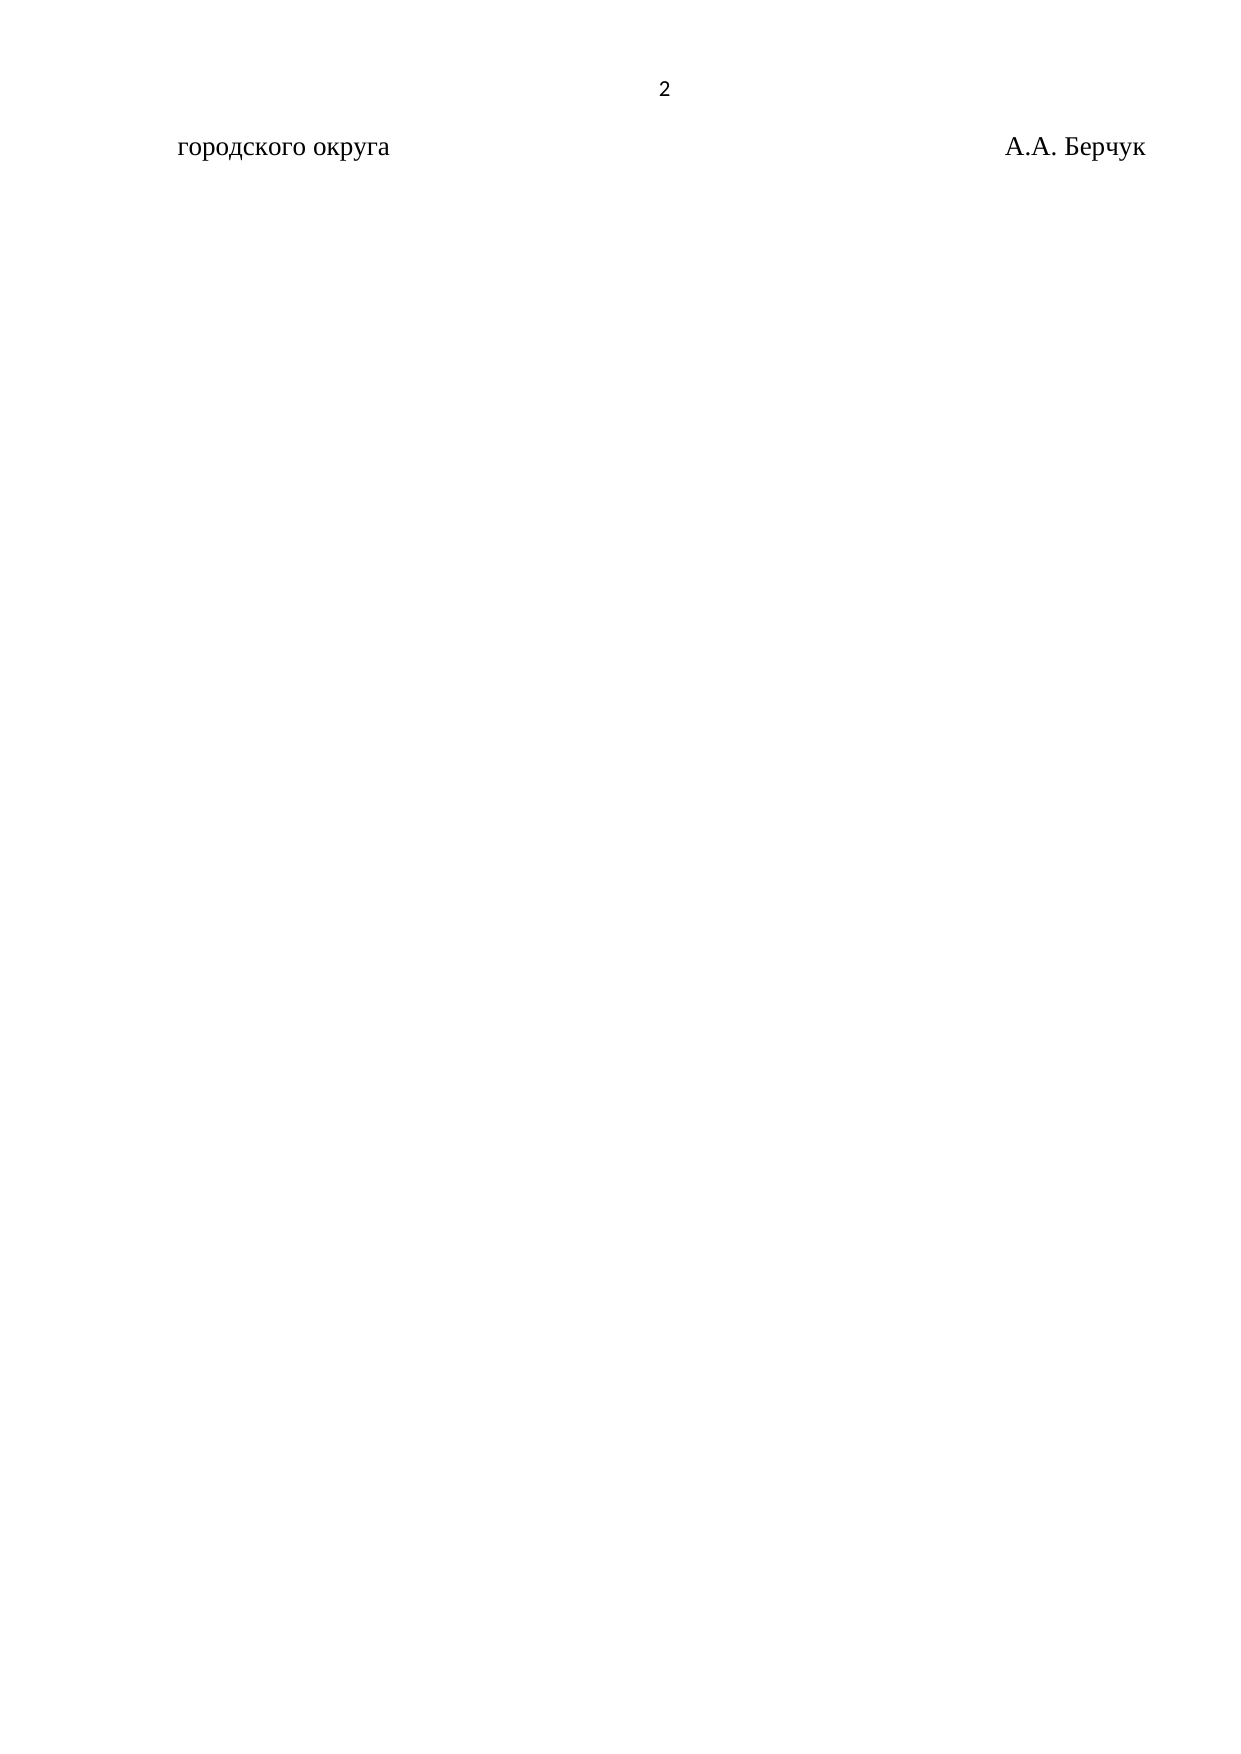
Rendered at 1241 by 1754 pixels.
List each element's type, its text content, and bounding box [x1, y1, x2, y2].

text городского округа А.А. Берчук [177, 130, 1152, 161]
